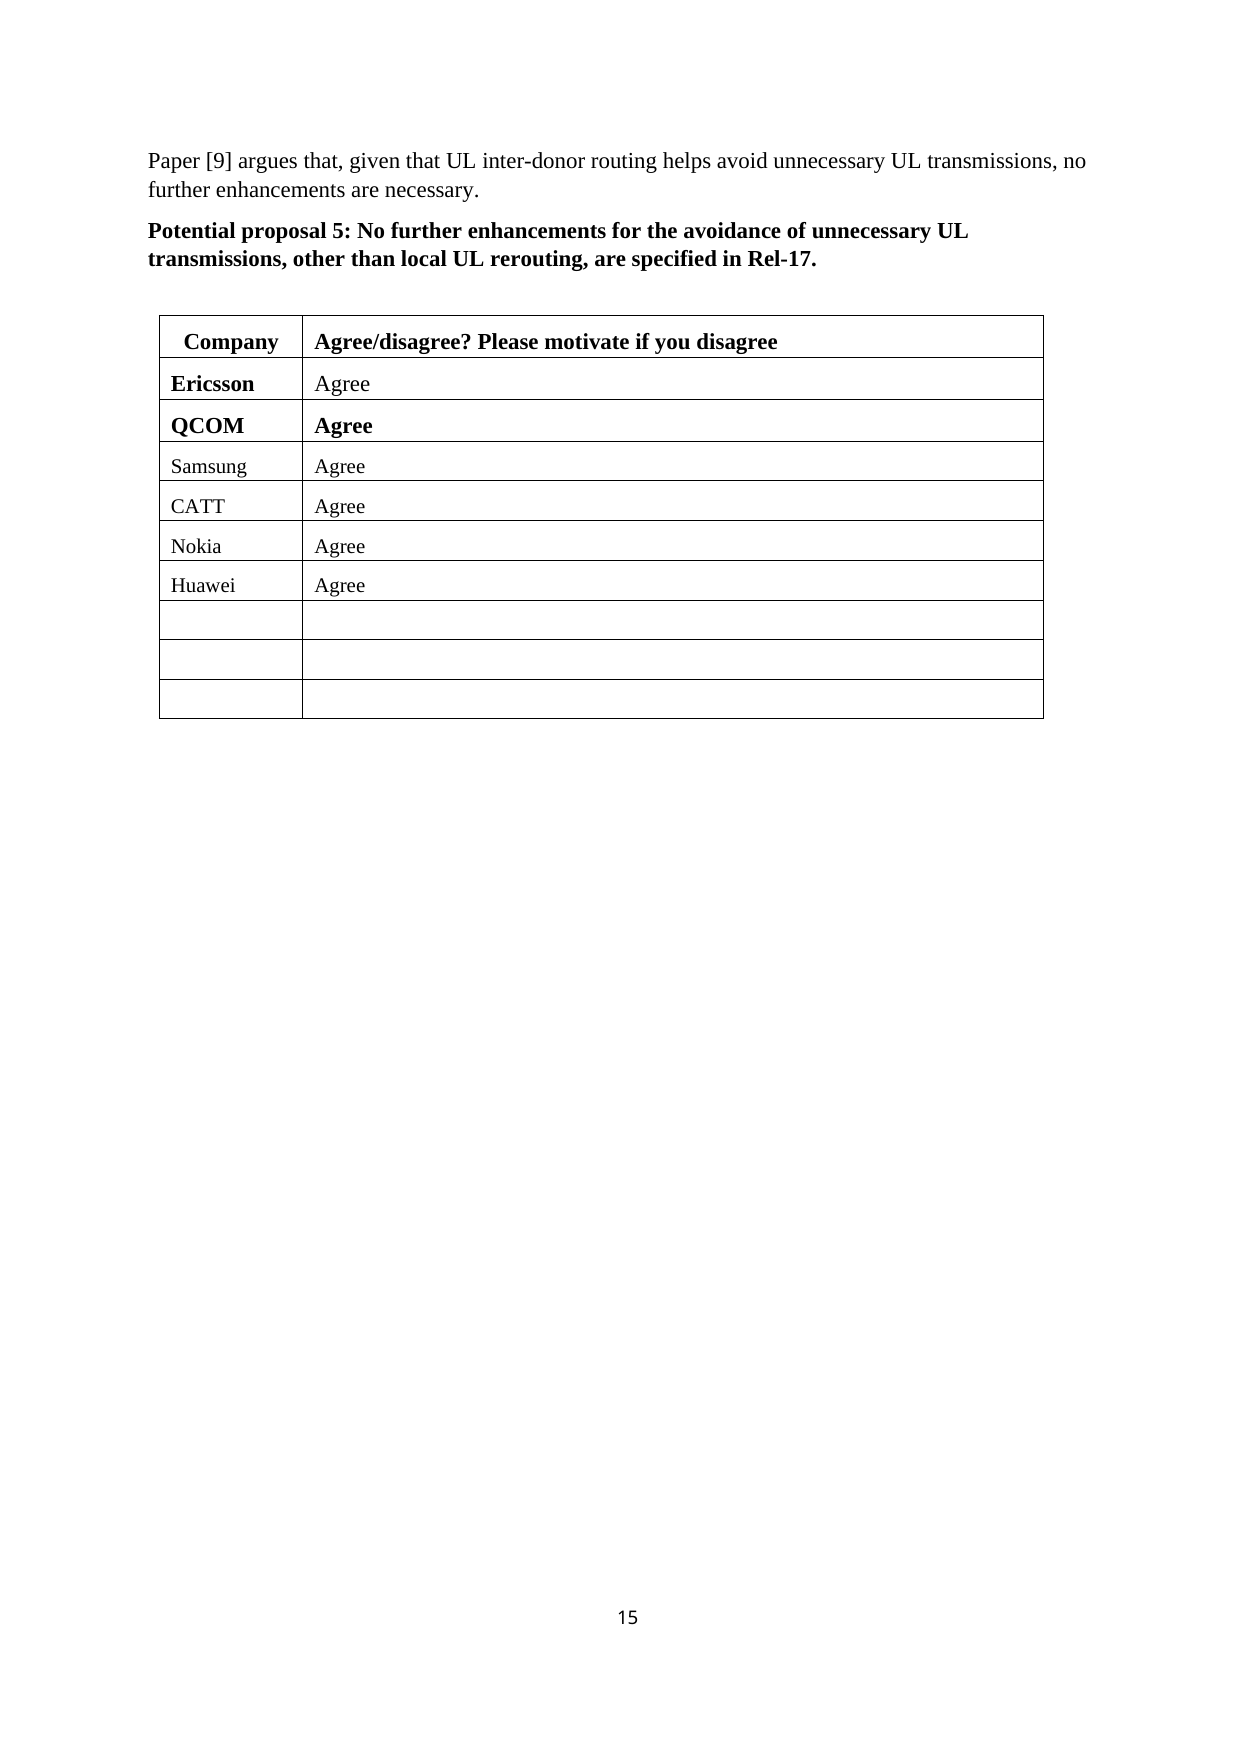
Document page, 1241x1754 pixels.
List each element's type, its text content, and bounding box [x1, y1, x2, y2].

table_cell Samsung [160, 442, 302, 480]
table_cell Agree [303, 481, 1043, 520]
table_header Agree/disagree? Please motivate if you disagree [303, 316, 1043, 357]
table_cell [160, 601, 302, 639]
table_cell [303, 680, 1043, 718]
table_cell Huawei [160, 561, 302, 599]
table_cell Nokia [160, 521, 302, 560]
table_cell [303, 601, 1043, 639]
table_cell Agree [303, 561, 1043, 599]
table_cell [303, 640, 1043, 678]
table_cell CATT [160, 481, 302, 520]
table_cell Agree [303, 521, 1043, 560]
table_header Company [160, 316, 302, 357]
table_cell Ericsson [160, 358, 302, 399]
table_cell [160, 680, 302, 718]
table_cell Agree [303, 358, 1043, 399]
text Potential proposal 5: No further enhancements for the avoidance of unnecessary UL transmissions, other than local UL rerouting, are specified in Rel-17. [148, 217, 1107, 272]
text Paper [9] argues that, given that UL inter-donor routing helps avoid unnecessary UL transmissions, no further enhancements are necessary. [148, 148, 1107, 202]
table_cell [160, 640, 302, 678]
table_cell QCOM [160, 400, 302, 441]
table_cell Agree [303, 442, 1043, 480]
table_cell Agree [303, 400, 1043, 441]
